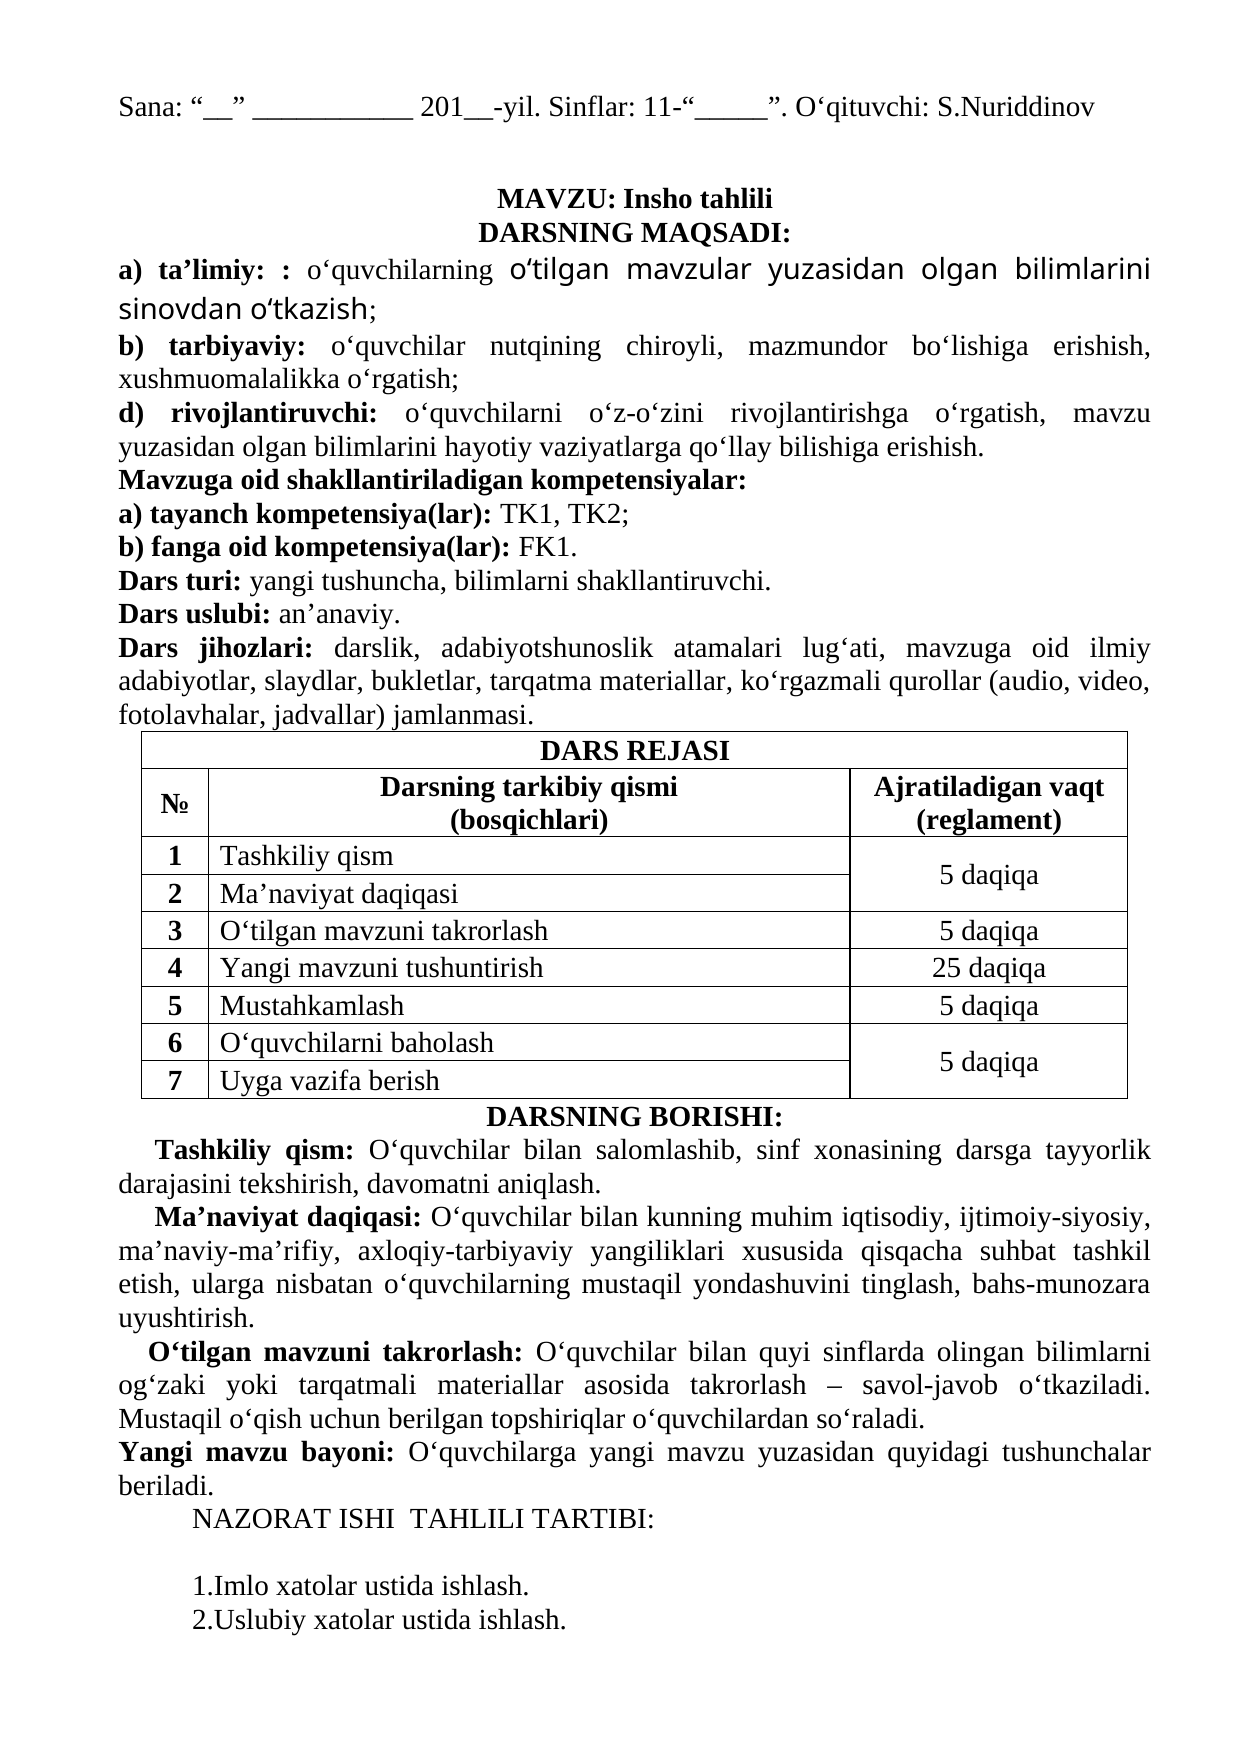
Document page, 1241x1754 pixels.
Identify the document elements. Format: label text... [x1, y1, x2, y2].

text 1.Imlo xatolar ustida ishlash. [118, 1568, 1152, 1602]
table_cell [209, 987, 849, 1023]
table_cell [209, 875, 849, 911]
text Yangi mavzu bayoni: O‘quvchilarga yangi mavzu yuzasidan quyidagi tushunchalar beriladi. [118, 1434, 1152, 1501]
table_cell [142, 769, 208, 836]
text MAVZU: Insho tahlili [118, 182, 1152, 215]
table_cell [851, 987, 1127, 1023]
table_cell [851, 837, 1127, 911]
text DARSNING MAQSADI: [118, 215, 1152, 249]
text Dars jihozlari: darslik, adabiyotshunoslik atamalari lug‘ati, mavzuga oid ilmiy adabiyotlar, slaydlar, bukletlar, tarqatma materiallar, ko‘rgazmali qurollar (audio, video, fotolavhalar, jadvallar) jamlanmasi. [118, 630, 1152, 731]
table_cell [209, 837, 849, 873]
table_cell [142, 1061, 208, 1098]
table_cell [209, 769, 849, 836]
text Ma’naviyat daqiqasi: O‘quvchilar bilan kunning muhim iqtisodiy, ijtimoiy-siyosiy, ma’naviy-ma’rifiy, axloqiy-tarbiyaviy yangiliklari xususida qisqacha suhbat tashkil etish, ularga nisbatan o‘quvchilarning mustaqil yondashuvini tinglash, bahs-munozara uyushtirish. [118, 1199, 1152, 1334]
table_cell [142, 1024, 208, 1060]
text Dars uslubi: an’anaviy. [118, 596, 1152, 630]
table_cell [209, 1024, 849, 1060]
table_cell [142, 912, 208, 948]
text d) rivojlantiruvchi: o‘quvchilarni o‘z-o‘zini rivojlantirishga o‘rgatish, mavzu yuzasidan olgan bilimlarini hayotiy vaziyatlarga qo‘llay bilishiga erishish. [118, 395, 1152, 462]
text NAZORAT ISHI TAHLILI TARTIBI: [118, 1501, 1152, 1535]
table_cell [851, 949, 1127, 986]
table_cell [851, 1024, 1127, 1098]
text Dars turi: yangi tushuncha, bilimlarni shakllantiruvchi. [118, 563, 1152, 596]
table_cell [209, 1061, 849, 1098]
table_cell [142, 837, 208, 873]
text Mavzuga oid shakllantiriladigan kompetensiyalar: [118, 462, 1152, 496]
text b) fanga oid kompetensiya(lar): FK1. [118, 529, 1152, 563]
text a) ta’limiy: : o‘quvchilarning o‘tilgan mavzular yuzasidan olgan bilimlarini sinovdan o‘tkazish; [118, 249, 1152, 328]
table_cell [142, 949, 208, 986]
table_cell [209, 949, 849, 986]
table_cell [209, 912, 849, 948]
text Sana: “__” ___________ 201__-yil. Sinflar: 11-“_____”. O‘qituvchi: S.Nuriddinov [118, 89, 1152, 122]
text 2.Uslubiy xatolar ustida ishlash. [118, 1602, 1152, 1636]
text DARSNING BORISHI: [118, 1099, 1152, 1132]
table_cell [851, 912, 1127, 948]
text b) tarbiyaviy: o‘quvchilar nutqining chiroyli, mazmundor bo‘lishiga erishish, xushmuomalalikka o‘rgatish; [118, 328, 1152, 395]
text Tashkiliy qism: O‘quvchilar bilan salomlashib, sinf xonasining darsga tayyorlik darajasini tekshirish, davomatni aniqlash. [118, 1132, 1152, 1199]
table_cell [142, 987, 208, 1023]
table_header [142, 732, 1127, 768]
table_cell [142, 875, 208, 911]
text a) tayanch kompetensiya(lar): TK1, TK2; [118, 496, 1152, 529]
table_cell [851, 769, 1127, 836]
text O‘tilgan mavzuni takrorlash: O‘quvchilar bilan quyi sinflarda olingan bilimlarni og‘zaki yoki tarqatmali materiallar asosida takrorlash – savol-javob o‘tkaziladi. Mustaqil o‘qish uchun berilgan topshiriqlar o‘quvchilardan so‘raladi. [118, 1334, 1152, 1434]
